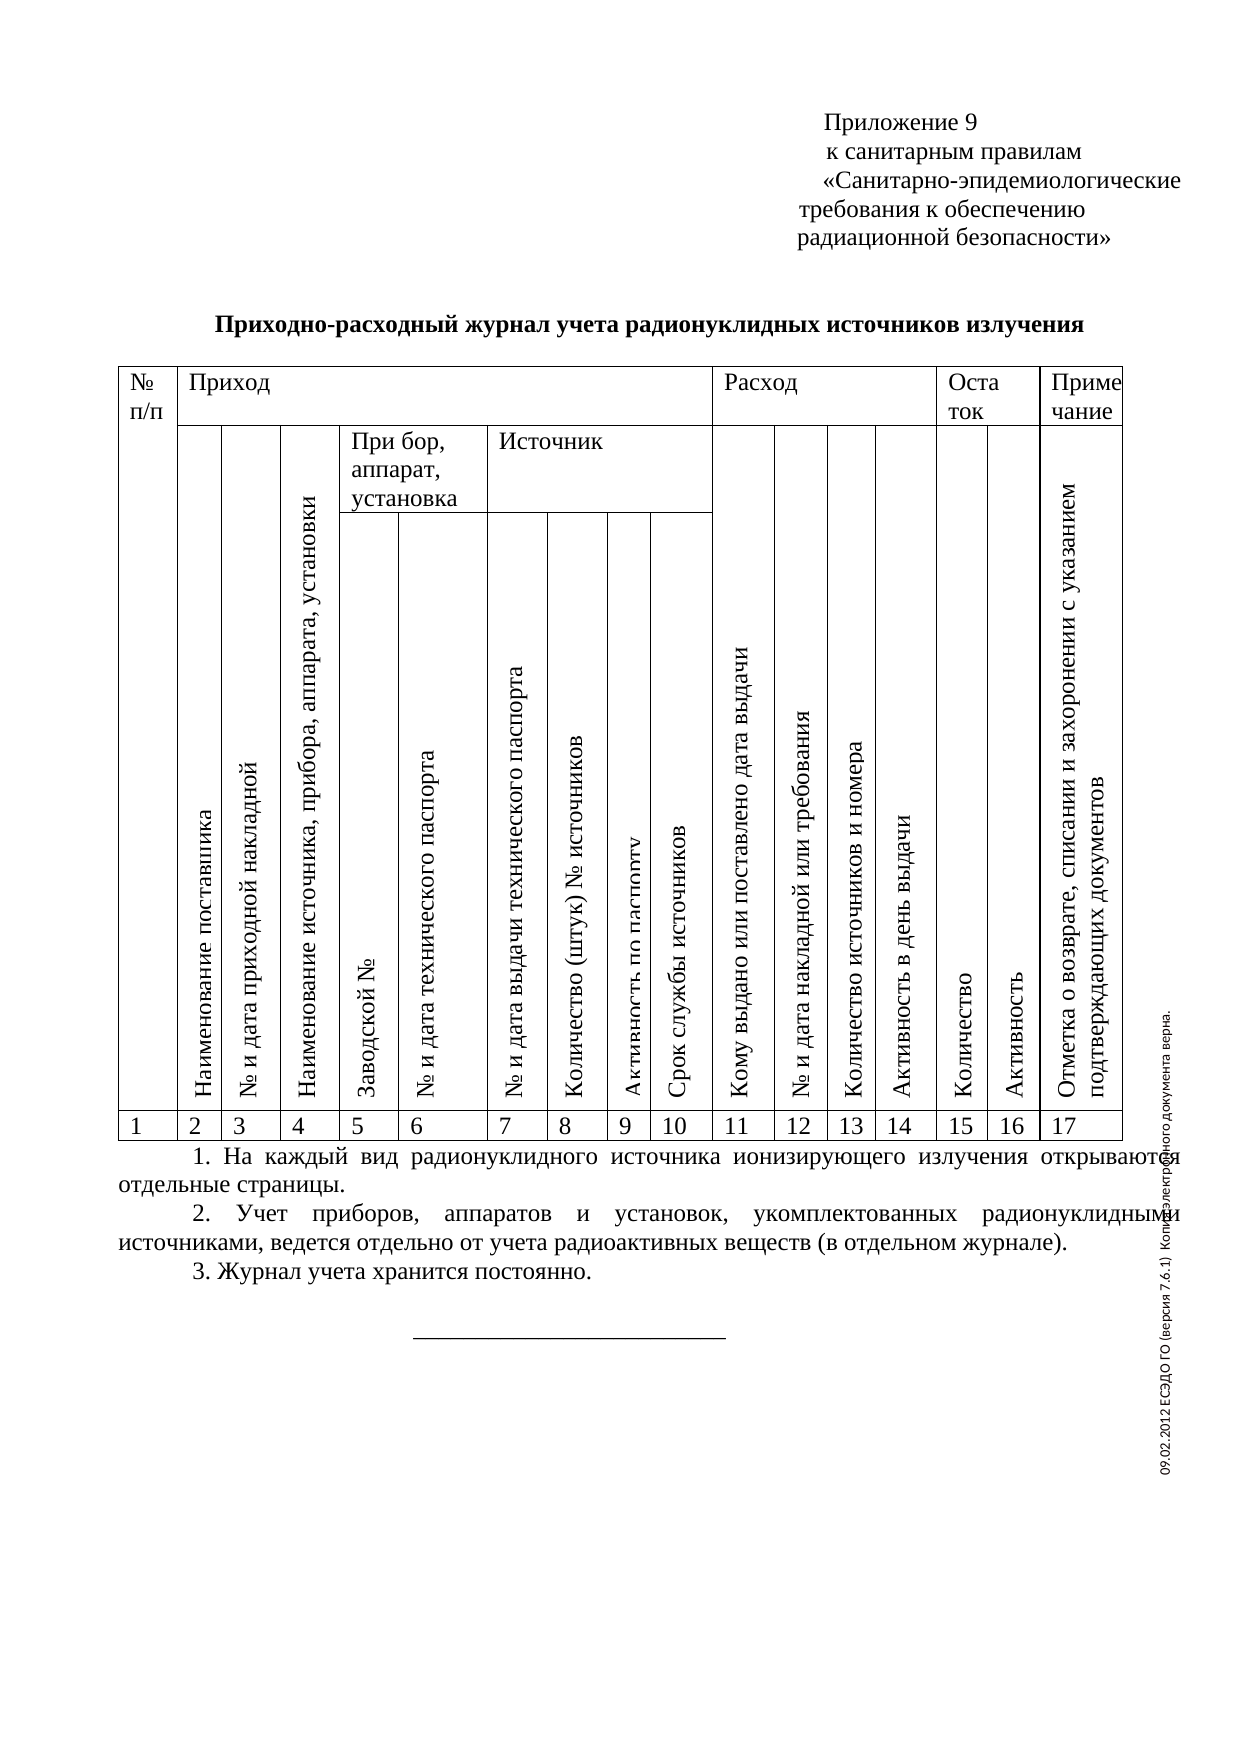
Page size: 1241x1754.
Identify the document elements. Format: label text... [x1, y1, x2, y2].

table_cell Количество [937, 426, 987, 1110]
table_header Расход [713, 367, 936, 425]
text к санитарным правилам [634, 136, 1181, 165]
table_cell Срок службы источников [651, 513, 712, 1110]
table_cell № и дата приходной накладной [222, 426, 280, 1110]
table_cell Количество источников и номера [828, 426, 875, 1110]
table_cell 4 [281, 1111, 339, 1140]
table_cell 14 [876, 1111, 936, 1140]
table_header Примечание [1041, 367, 1122, 425]
text Приходно-расходный журнал учета радионуклидных источников излучения [118, 309, 1181, 337]
table_cell Количество (штук) № источников [548, 513, 607, 1110]
table_cell 1 [119, 1111, 177, 1140]
text требования к обеспечению [561, 194, 1181, 222]
table_cell Активность по паспорту [608, 513, 650, 1110]
table_cell Отметка о возврате, списании и захоронении с указанием подтверждающих документов [1041, 426, 1122, 1110]
text 1. На каждый вид радионуклидного источника ионизирующего излучения открываются отдельные страницы. [118, 1141, 1181, 1198]
table_cell Заводской № [340, 513, 398, 1110]
table_cell 7 [488, 1111, 547, 1140]
table_cell № и дата технического паспорта [399, 513, 487, 1110]
table_cell 3 [222, 1111, 280, 1140]
text 2. Учет приборов, аппаратов и установок, укомплектованных радионуклидными источниками, ведется отдельно от учета радиоактивных веществ (в отдельном журнале). [118, 1198, 1181, 1256]
table_cell 8 [548, 1111, 607, 1140]
text _________________________ [118, 1313, 1181, 1342]
table_header Приход [178, 367, 712, 425]
text радиационной безопасности» [634, 222, 1181, 251]
table_cell Наименование источника, прибора, аппарата, установки [281, 426, 339, 1110]
table_cell 6 [399, 1111, 487, 1140]
table_cell 12 [775, 1111, 827, 1140]
table_cell 17 [1041, 1111, 1122, 1140]
table_cell 10 [651, 1111, 712, 1140]
table_cell Источник [488, 426, 712, 512]
table_cell 16 [988, 1111, 1039, 1140]
text «Санитарно-эпидемиологические [118, 165, 1181, 194]
text 3. Журнал учета хранится постоянно. [118, 1256, 1181, 1284]
table_header Оста ток [937, 367, 1039, 425]
table_cell 13 [828, 1111, 875, 1140]
table_cell № и дата выдачи технического паспорта [488, 513, 547, 1110]
table_header № п/п [119, 367, 177, 1110]
table_cell 2 [178, 1111, 221, 1140]
table_cell № и дата накладной или требования [775, 426, 827, 1110]
table_cell 9 [608, 1111, 650, 1140]
table_cell Активность в день выдачи [876, 426, 936, 1110]
table_cell Активность [988, 426, 1039, 1110]
table_cell 15 [937, 1111, 987, 1140]
table_cell Наименование поставщика [178, 426, 221, 1110]
table_cell 5 [340, 1111, 398, 1140]
text Приложение 9 [118, 107, 1181, 136]
table_cell При бор, аппарат, установка [340, 426, 487, 512]
table_cell Кому выдано или поставлено дата выдачи [713, 426, 774, 1110]
table_cell 11 [713, 1111, 774, 1140]
